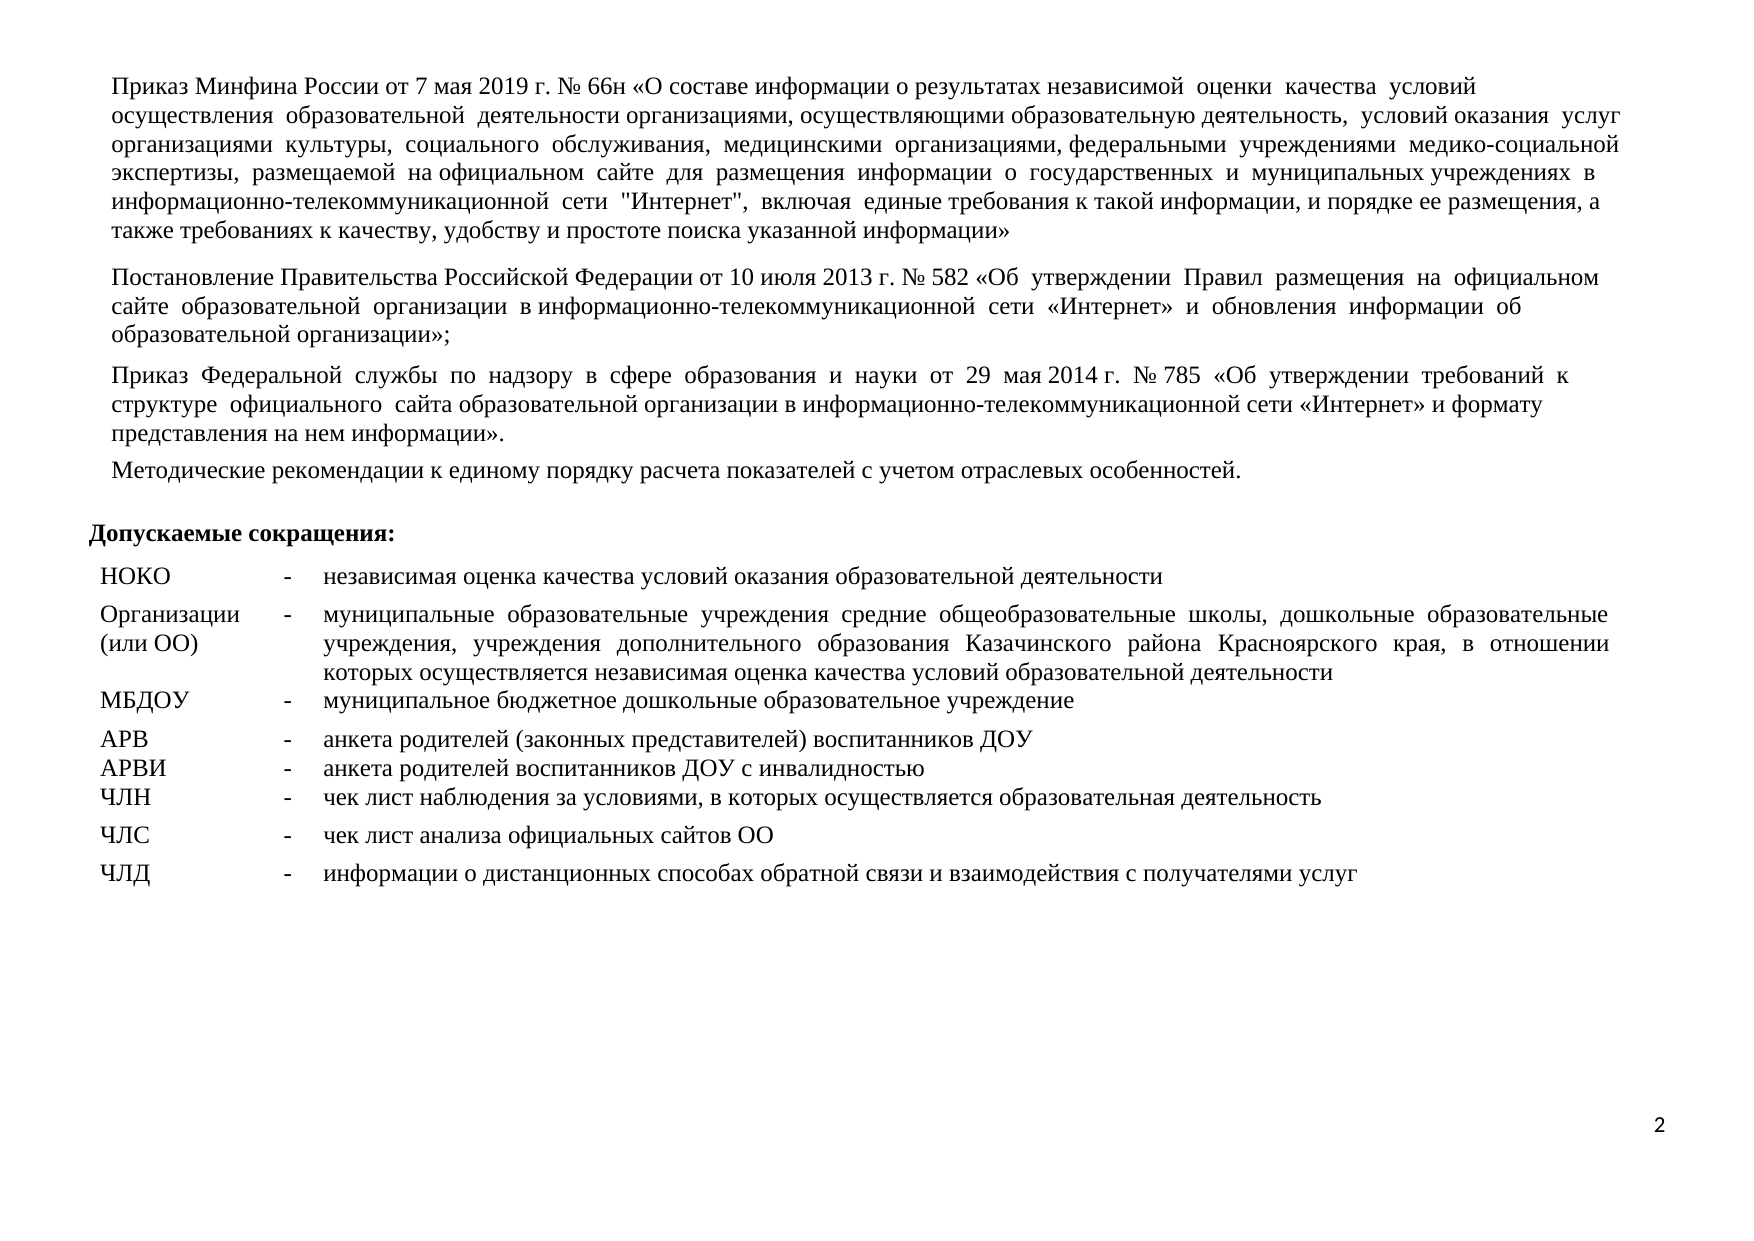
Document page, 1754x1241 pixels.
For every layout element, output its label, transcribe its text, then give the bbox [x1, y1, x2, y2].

table_cell Организации (или ОО) [89, 599, 263, 686]
text Допускаемые сокращения: [89, 518, 1665, 547]
table_cell - - [263, 724, 312, 782]
table_cell Методические рекомендации к единому порядку расчета показателей с учетом отраслевых особенностей. [100, 453, 1635, 486]
table_cell ЧЛС [89, 820, 263, 858]
table_cell - [263, 782, 312, 820]
table_cell муниципальные образовательные учреждения средние общеобразовательные школы, дошкольные образовательные учреждения, учреждения дополнительного образования Казачинского района Красноярского края, в отношении которых осуществляется независимая оценка качества условий образовательной деятельности [312, 599, 1621, 686]
table_cell МБДОУ [89, 686, 263, 724]
table_cell Приказ Минфина России от 7 мая 2019 г. № 66н «О составе информации о результатах независимой оценки качества условий осуществления образовательной деятельности организациями, осуществляющими образовательную деятельность, условий оказания услуг организациями культуры, социального обслуживания, медицинскими организациями, федеральными учреждениями медико-социальной экспертизы, размещаемой на официальном сайте для размещения информации о государственных и муниципальных учреждениях в информационно-телекоммуникационной сети "Интернет", включая единые требования к такой информации, и порядке ее размещения, а также требованиях к качеству, удобству и простоте поиска указанной информации» [100, 59, 1635, 256]
table_cell информации о дистанционных способах обратной связи и взаимодействия с получателями услуг [312, 859, 1621, 897]
table_cell АРВ АРВИ [89, 724, 263, 782]
table_cell ЧЛН [89, 782, 263, 820]
table_cell - [263, 686, 312, 724]
table_header НОКО [89, 561, 263, 599]
table_header - [263, 561, 312, 599]
table_cell Приказ Федеральной службы по надзору в сфере образования и науки от 29 мая 2014 г. № 785 «Об утверждении требований к структуре официального сайта образовательной организации в информационно-телекоммуникационной сети «Интернет» и формату представления на нем информации». [100, 354, 1635, 453]
table_cell чек лист наблюдения за условиями, в которых осуществляется образовательная деятельность [312, 782, 1621, 820]
table_cell анкета родителей (законных представителей) воспитанников ДОУ анкета родителей воспитанников ДОУ с инвалидностью [312, 724, 1621, 782]
table_cell чек лист анализа официальных сайтов ОО [312, 820, 1621, 858]
table_cell Постановление Правительства Российской Федерации от 10 июля 2013 г. № 582 «Об утверждении Правил размещения на официальном сайте образовательной организации в информационно-телекоммуникационной сети «Интернет» и обновления информации об образовательной организации»; [100, 256, 1635, 354]
table_cell муниципальное бюджетное дошкольные образовательное учреждение [312, 686, 1621, 724]
table_cell - [263, 599, 312, 686]
table_cell - [263, 859, 312, 897]
table_cell - [263, 820, 312, 858]
table_cell ЧЛД [89, 859, 263, 897]
table_header независимая оценка качества условий оказания образовательной деятельности [312, 561, 1621, 599]
